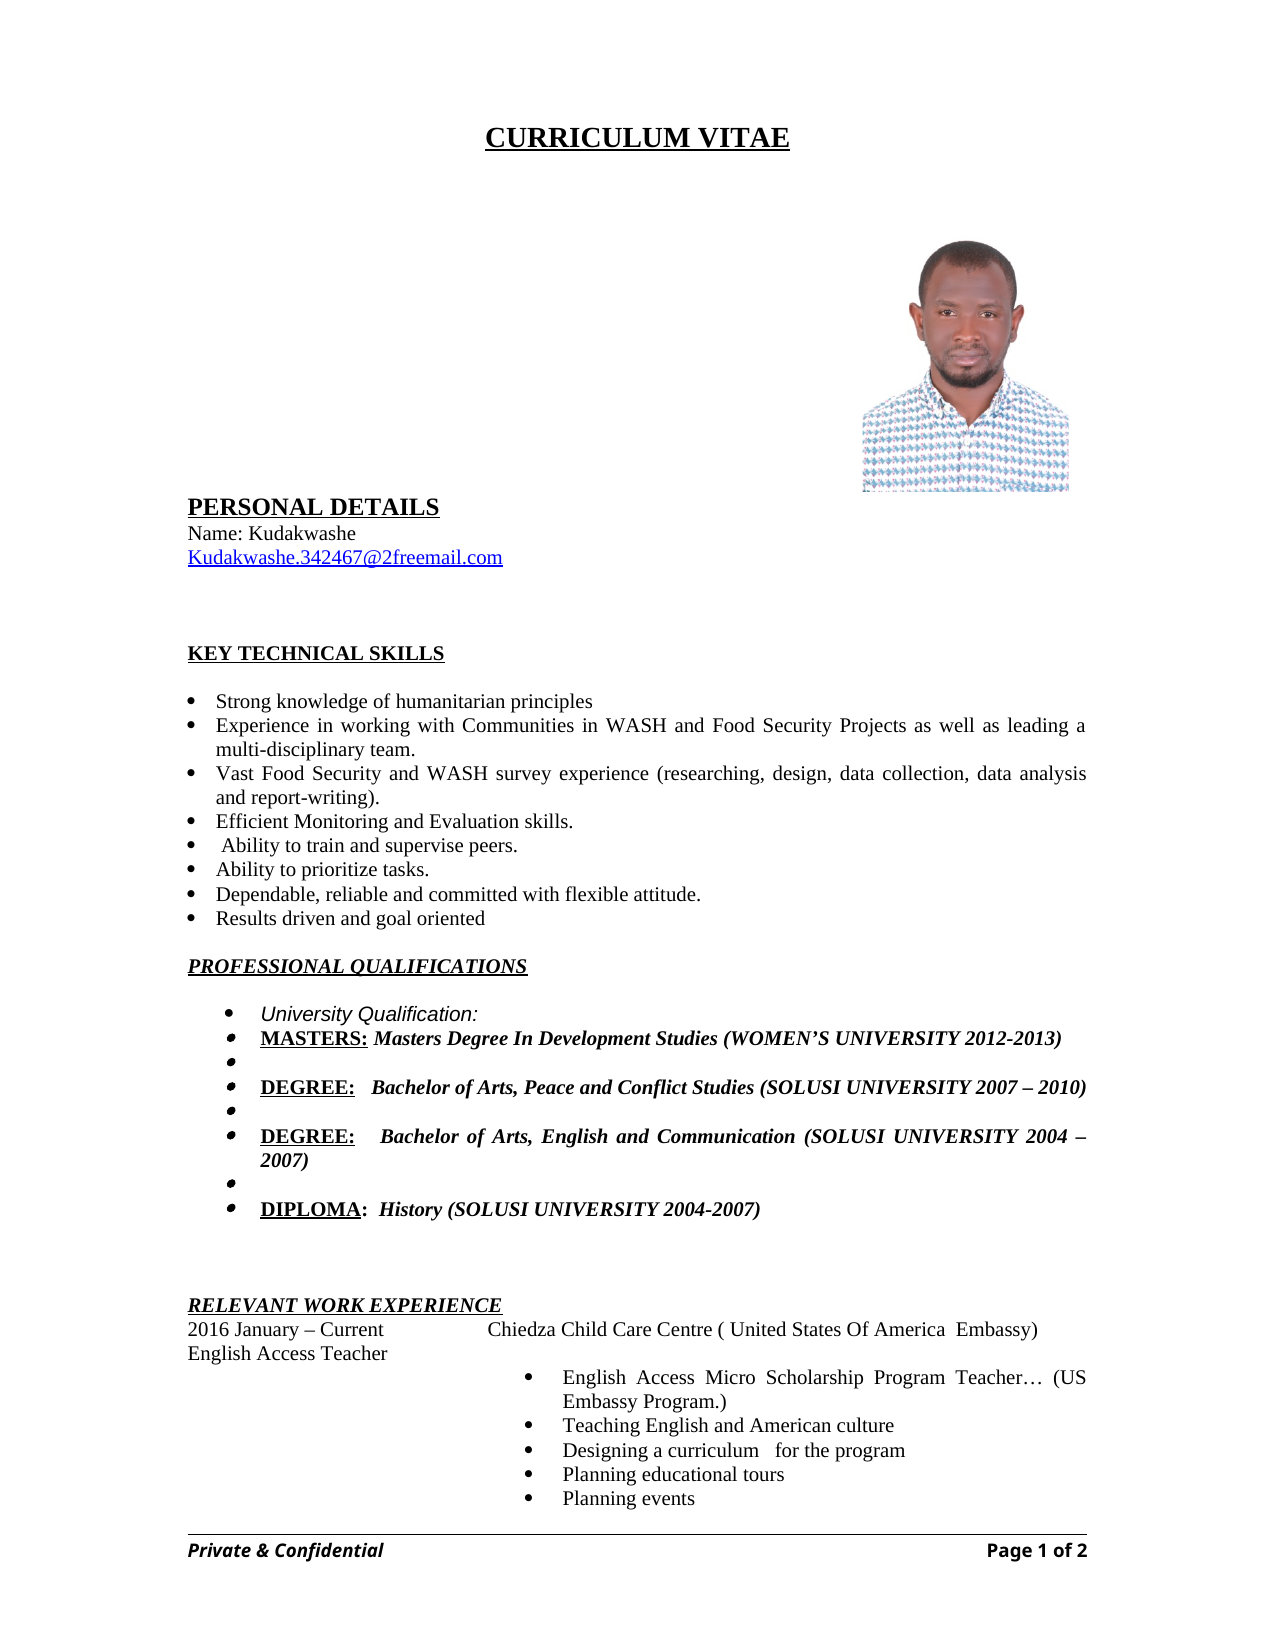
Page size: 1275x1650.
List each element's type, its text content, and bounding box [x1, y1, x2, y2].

text PROFESSIONAL QUALIFICATIONS [187, 954, 1087, 978]
list Vast Food Security and WASH survey experience (researching, design, data collection, data analysis and report-writing). [187, 761, 1087, 809]
list Efficient Monitoring and Evaluation skills. [187, 809, 1087, 833]
text Name: Kudakwashe [187, 521, 1087, 544]
list Experience in working with Communities in WASH and Food Security Projects as well as leading a multi-disciplinary team. [187, 713, 1087, 761]
list MASTERS: Masters Degree In Development Studies (WOMEN’S UNIVERSITY 2012-2013) [225, 1026, 1087, 1051]
text Kudakwashe.342467@2freemail.com [187, 544, 1087, 569]
text CURRICULUM VITAE [187, 120, 1087, 153]
list DEGREE: Bachelor of Arts, English and Communication (SOLUSI UNIVERSITY 2004 – 2007) [225, 1124, 1087, 1172]
text RELEVANT WORK EXPERIENCE [187, 1293, 1087, 1317]
list Designing a curriculum for the program [525, 1437, 1087, 1462]
list DIPLOMA: History (SOLUSI UNIVERSITY 2004-2007) [225, 1197, 1087, 1221]
list Planning educational tours [525, 1462, 1087, 1486]
list Results driven and goal oriented [187, 906, 1087, 929]
list English Access Micro Scholarship Program Teacher… (US Embassy Program.) [525, 1365, 1087, 1413]
text PERSONAL DETAILS [187, 492, 1087, 521]
picture [862, 225, 1069, 492]
text KEY TECHNICAL SKILLS [187, 641, 1087, 665]
text English Access Teacher [187, 1341, 1087, 1365]
list Ability to prioritize tasks. [187, 857, 1087, 881]
list Dependable, reliable and committed with flexible attitude. [187, 881, 1087, 906]
list DEGREE: Bachelor of Arts, Peace and Conflict Studies (SOLUSI UNIVERSITY 2007 – 2010) [225, 1075, 1087, 1099]
list Teaching English and American culture [525, 1413, 1087, 1437]
list Ability to train and supervise peers. [187, 833, 1087, 857]
list Strong knowledge of humanitarian principles [187, 689, 1087, 713]
subtitle University Qualification: [225, 1002, 1087, 1026]
list Planning events [525, 1486, 1087, 1510]
text 2016 January – Current Chiedza Child Care Centre ( United States Of America Embassy) [187, 1317, 1087, 1341]
